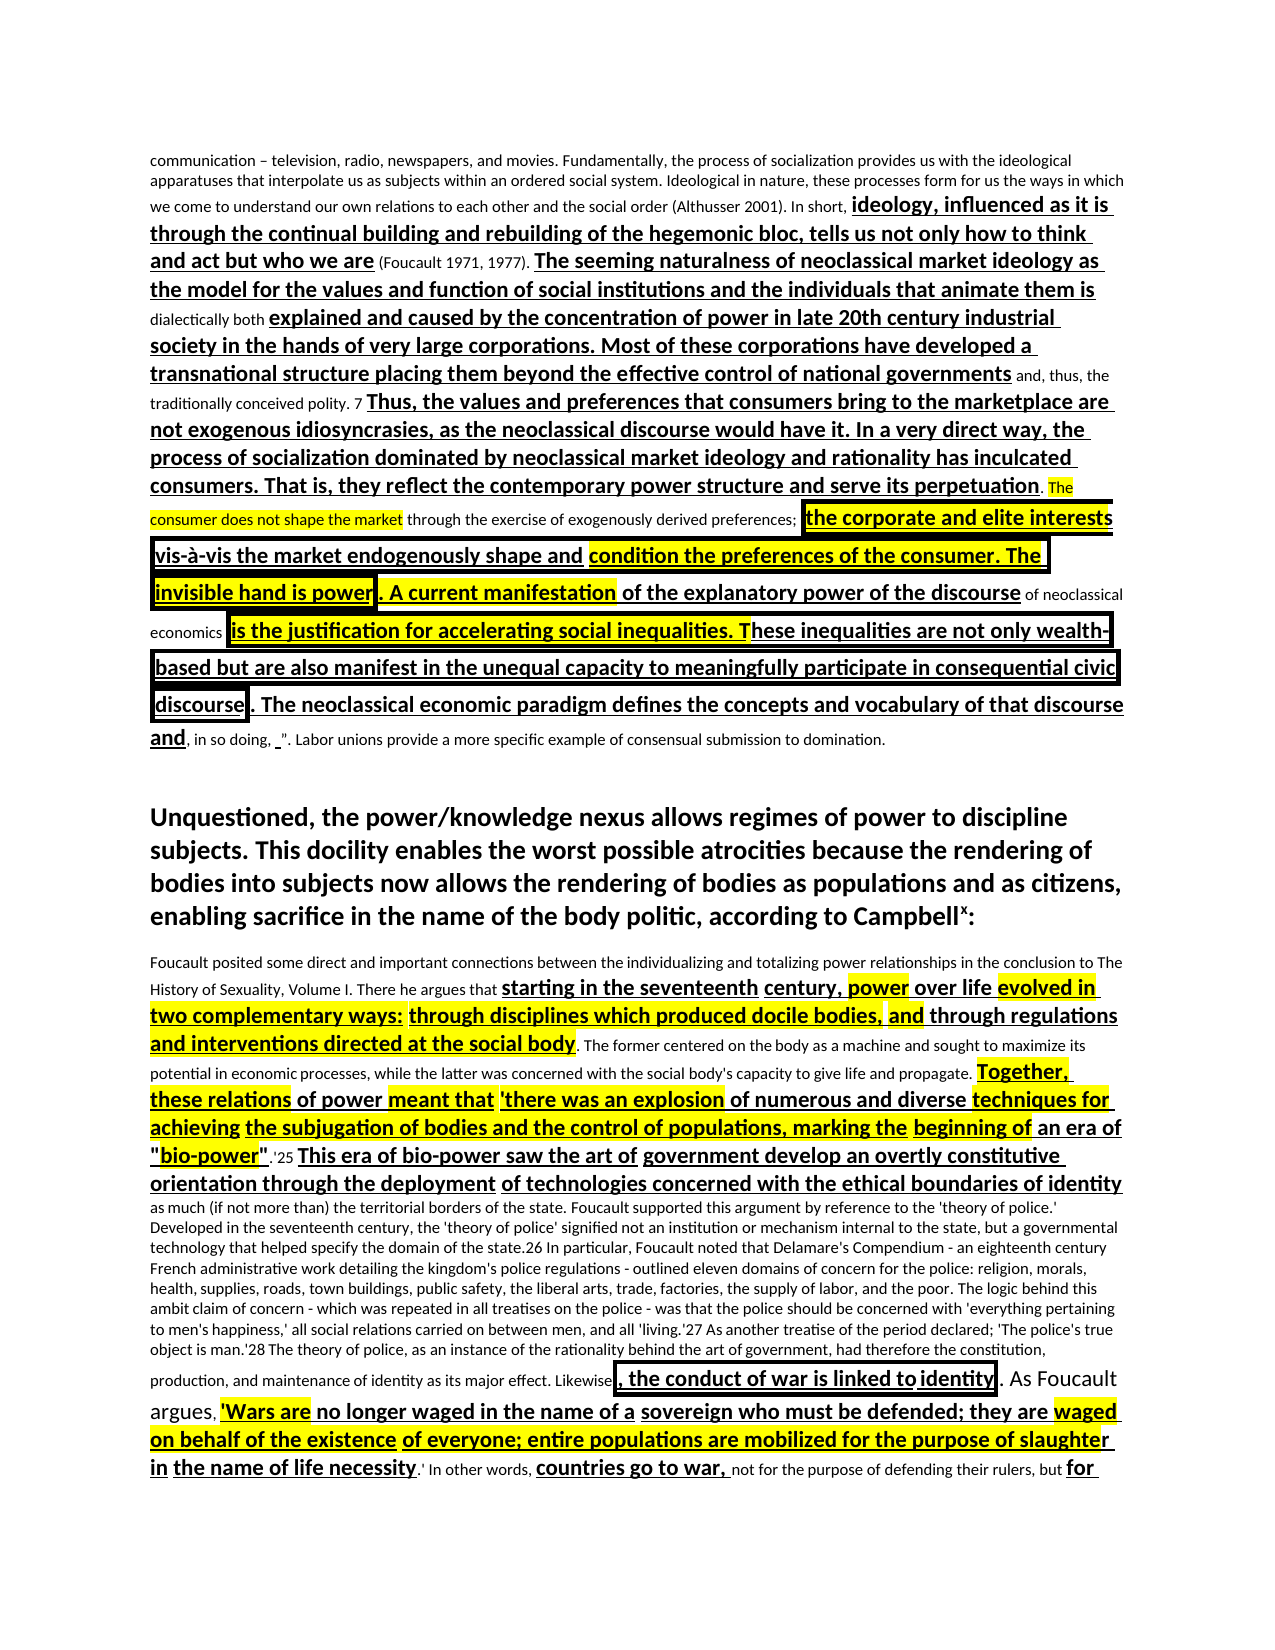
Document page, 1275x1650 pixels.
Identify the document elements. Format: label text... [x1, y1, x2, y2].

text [150, 952, 1125, 1481]
subtitle Unquestioned, the power/knowledge nexus allows regimes of power to discipline subjects. This docility enables the worst possible atrocities because the rendering of bodies into subjects now allows the rendering of bodies as populations and as citizens, enabling sacrifice in the name of the body politic, according to Campbell: [150, 800, 1125, 932]
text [150, 150, 1125, 751]
